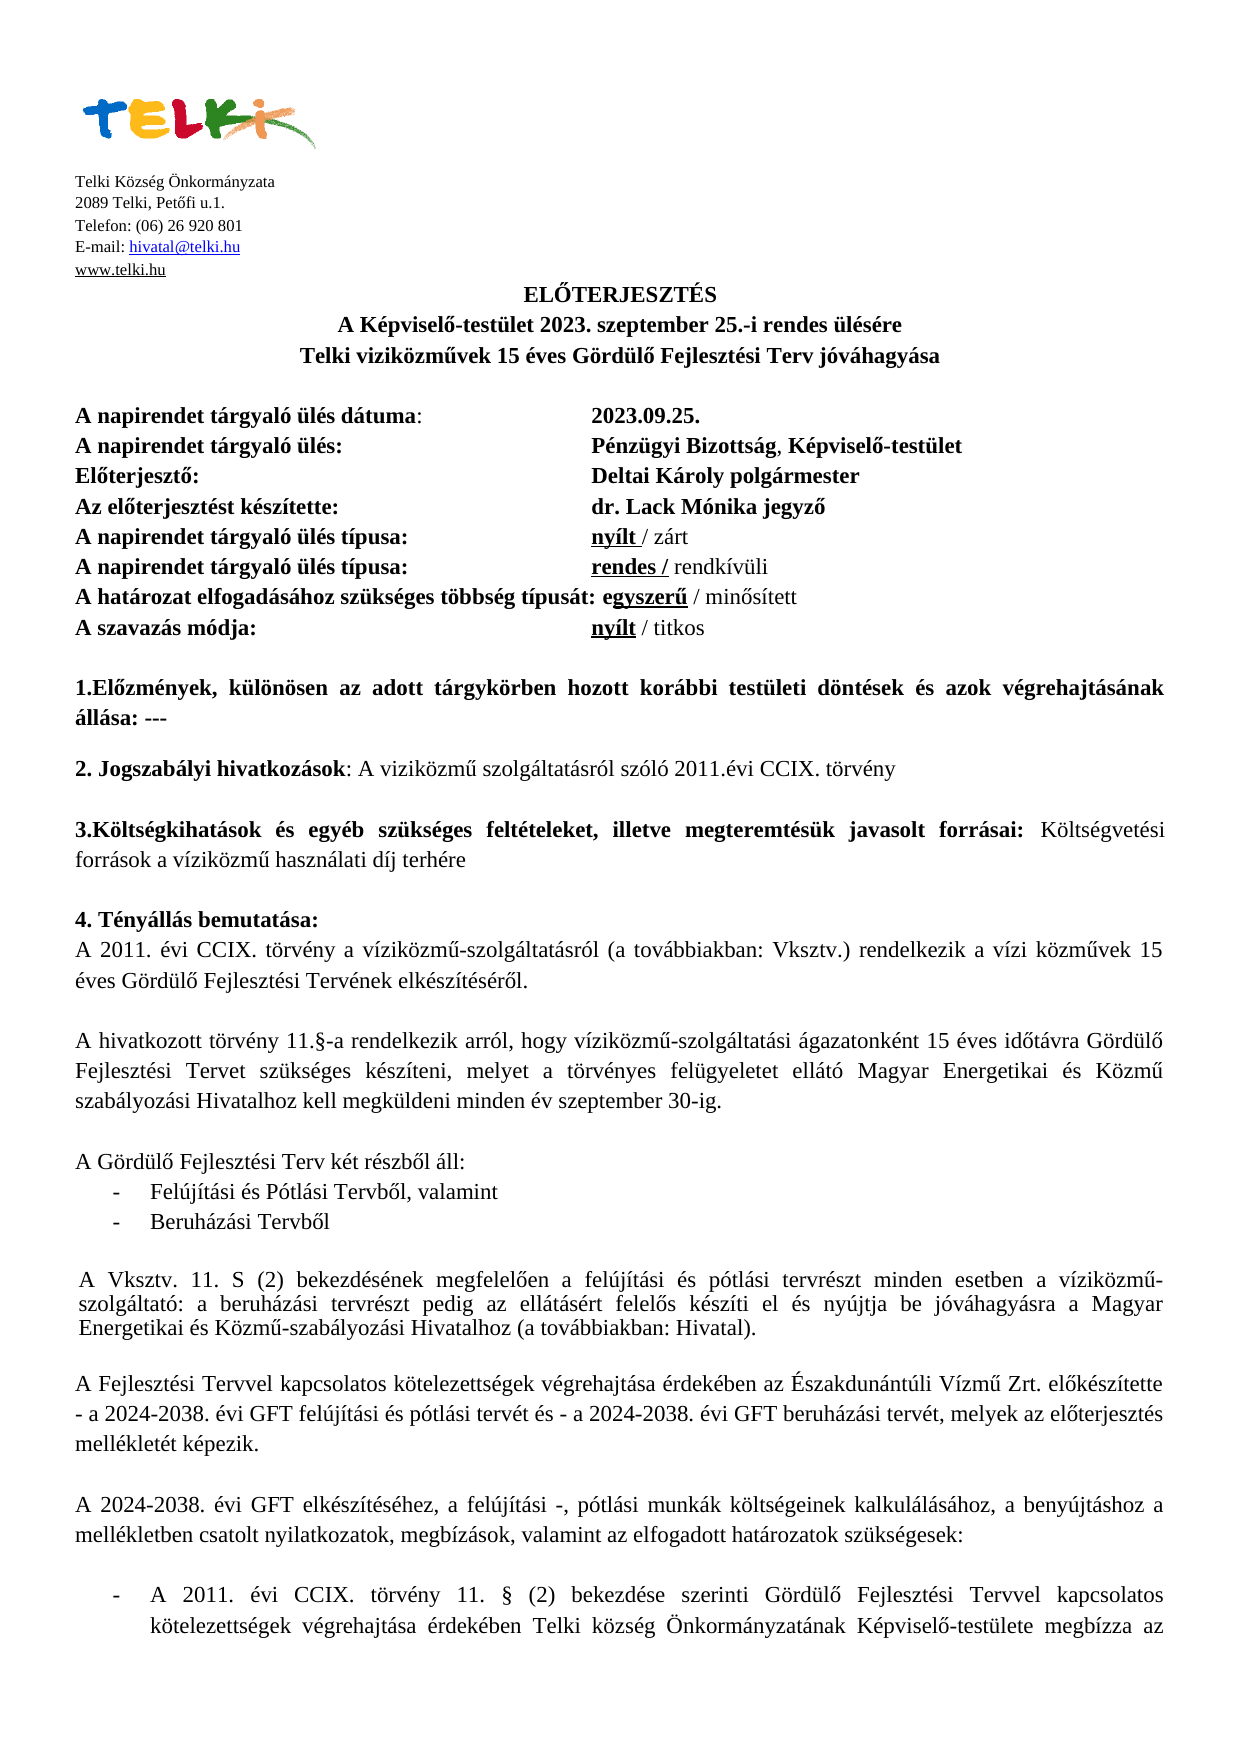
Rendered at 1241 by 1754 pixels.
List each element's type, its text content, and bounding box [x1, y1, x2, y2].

text A napirendet tárgyaló ülés típusa: nyílt / zárt [75, 523, 1165, 549]
text A 2024-2038. évi GFT elkészítéséhez, a felújítási -, pótlási munkák költségeinek kalkulálásához, a benyújtáshoz a mellékletben csatolt nyilatkozatok, megbízások, valamint az elfogadott határozatok szükségesek: [75, 1491, 1165, 1547]
text A 2011. évi CCIX. törvény a víziközmű-szolgáltatásról (a továbbiakban: Vksztv.) rendelkezik a vízi közművek 15 éves Gördülő Fejlesztési Tervének elkészítéséről. [75, 936, 1165, 993]
text A Gördülő Fejlesztési Terv két részből áll: [75, 1148, 1165, 1174]
text Előterjesztő: Deltai Károly polgármester [75, 462, 1165, 489]
text 4. Tényállás bemutatása: [75, 906, 1165, 933]
text E-mail: hivatal@telki.hu [75, 237, 1165, 256]
text Telki viziközművek 15 éves Gördülő Fejlesztési Terv jóváhagyása [75, 342, 1165, 368]
text 1.Előzmények, különösen az adott tárgykörben hozott korábbi testületi döntések és azok végrehajtásának állása: --- [75, 674, 1165, 731]
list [112, 1582, 1165, 1638]
text www.telki.hu [75, 259, 1165, 278]
text A Vksztv. 11. S (2) bekezdésének megfelelően a felújítási és pótlási tervrészt minden esetben a víziközmű-szolgáltató: a beruházási tervrészt pedig az ellátásért felelős készíti el és nyújtja be jóváhagyásra a Magyar Energetikai és Közmű-szabályozási Hivatalhoz (a továbbiakban: Hivatal). [78, 1269, 1165, 1340]
text A napirendet tárgyaló ülés: Pénzügyi Bizottság, Képviselő-testület [75, 432, 1165, 459]
text Az előterjesztést készítette: dr. Lack Mónika jegyző [75, 493, 1165, 519]
text Telefon: (06) 26 920 801 [75, 215, 1165, 234]
text 2. Jogszabályi hivatkozások: A viziközmű szolgáltatásról szóló 2011.évi CCIX. törvény [75, 755, 1165, 782]
text A Képviselő-testület 2023. szeptember 25.-i rendes ülésére [75, 311, 1165, 338]
text Telki Község Önkormányzata [75, 171, 1165, 191]
list Beruházási Tervből [112, 1208, 1165, 1235]
text ELŐTERJESZTÉS [75, 281, 1165, 308]
text 3.Költségkihatások és egyéb szükséges feltételeket, illetve megteremtésük javasolt forrásai: Költségvetési források a víziközmű használati díj terhére [75, 816, 1165, 872]
text A hivatkozott törvény 11.§-a rendelkezik arról, hogy víziközmű-szolgáltatási ágazatonként 15 éves időtávra Gördülő Fejlesztési Tervet szükséges készíteni, melyet a törvényes felügyeletet ellátó Magyar Energetikai és Közmű szabályozási Hivatalhoz kell megküldeni minden év szeptember 30-ig. [75, 1027, 1165, 1114]
text A Fejlesztési Tervvel kapcsolatos kötelezettségek végrehajtása érdekében az Északdunántúli Vízmű Zrt. előkészítette - a 2024-2038. évi GFT felújítási és pótlási tervét és - a 2024-2038. évi GFT beruházási tervét, melyek az előterjesztés mellékletét képezik. [75, 1370, 1165, 1457]
text 2089 Telki, Petőfi u.1. [75, 193, 1165, 212]
text A szavazás módja: nyílt / titkos [75, 613, 1165, 640]
list Felújítási és Pótlási Tervből, valamint [112, 1178, 1165, 1204]
text A napirendet tárgyaló ülés típusa: rendes / rendkívüli [75, 553, 1165, 579]
text A határozat elfogadásához szükséges többség típusát: egyszerű / minősített [75, 583, 1165, 610]
picture [75, 75, 327, 168]
text A napirendet tárgyaló ülés dátuma: 2023.09.25. [75, 402, 1165, 428]
